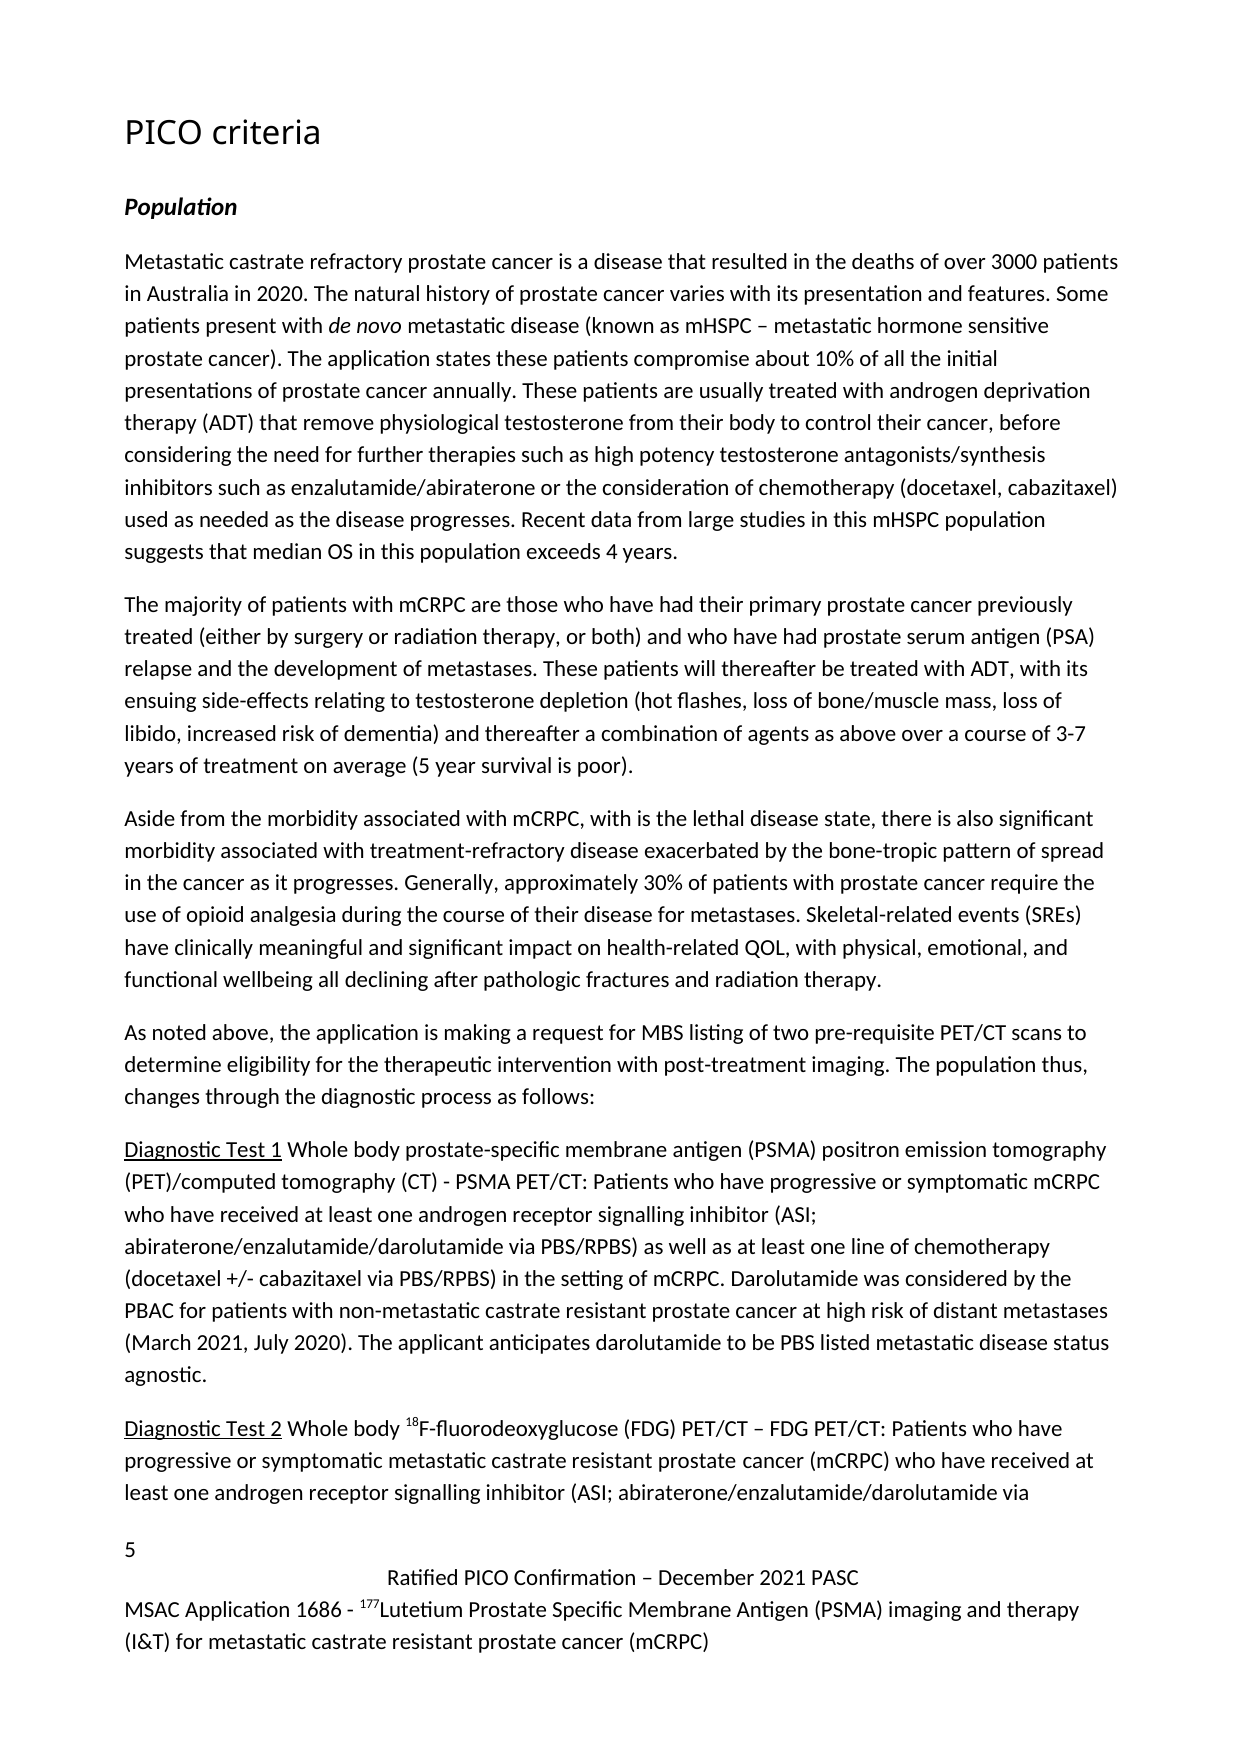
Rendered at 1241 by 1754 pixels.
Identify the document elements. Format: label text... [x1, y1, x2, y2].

text Metastatic castrate refractory prostate cancer is a disease that resulted in the deaths of over 3000 patients in Australia in 2020. The natural history of prostate cancer varies with its presentation and features. Some patients present with de novo metastatic disease (known as mHSPC – metastatic hormone sensitive prostate cancer). The application states these patients compromise about 10% of all the initial presentations of prostate cancer annually. These patients are usually treated with androgen deprivation therapy (ADT) that remove physiological testosterone from their body to control their cancer, before considering the need for further therapies such as high potency testosterone antagonists/synthesis inhibitors such as enzalutamide/abiraterone or the consideration of chemotherapy (docetaxel, cabazitaxel) used as needed as the disease progresses. Recent data from large studies in this mHSPC population suggests that median OS in this population exceeds 4 years. [124, 247, 1122, 565]
subtitle Population [124, 191, 1122, 222]
subtitle PICO criteria [124, 108, 1122, 154]
text The majority of patients with mCRPC are those who have had their primary prostate cancer previously treated (either by surgery or radiation therapy, or both) and who have had prostate serum antigen (PSA) relapse and the development of metastases. These patients will thereafter be treated with ADT, with its ensuing side-effects relating to testosterone depletion (hot flashes, loss of bone/muscle mass, loss of libido, increased risk of dementia) and thereafter a combination of agents as above over a course of 3-7 years of treatment on average (5 year survival is poor). [124, 590, 1122, 779]
text As noted above, the application is making a request for MBS listing of two pre-requisite PET/CT scans to determine eligibility for the therapeutic intervention with post-treatment imaging. The population thus, changes through the diagnostic process as follows: [124, 1018, 1122, 1110]
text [124, 1414, 1122, 1506]
text Aside from the morbidity associated with mCRPC, with is the lethal disease state, there is also significant morbidity associated with treatment-refractory disease exacerbated by the bone-tropic pattern of spread in the cancer as it progresses. Generally, approximately 30% of patients with prostate cancer require the use of opioid analgesia during the course of their disease for metastases. Skeletal-related events (SREs) have clinically meaningful and significant impact on health-related QOL, with physical, emotional, and functional wellbeing all declining after pathologic fractures and radiation therapy. [124, 804, 1122, 993]
text Diagnostic Test 1 Whole body prostate-specific membrane antigen (PSMA) positron emission tomography (PET)/computed tomography (CT) - PSMA PET/CT: Patients who have progressive or symptomatic mCRPC who have received at least one androgen receptor signalling inhibitor (ASI; abiraterone/enzalutamide/darolutamide via PBS/RPBS) as well as at least one line of chemotherapy (docetaxel +/- cabazitaxel via PBS/RPBS) in the setting of mCRPC. Darolutamide was considered by the PBAC for patients with non-metastatic castrate resistant prostate cancer at high risk of distant metastases (March 2021, July 2020). The applicant anticipates darolutamide to be PBS listed metastatic disease status agnostic. [124, 1135, 1122, 1389]
